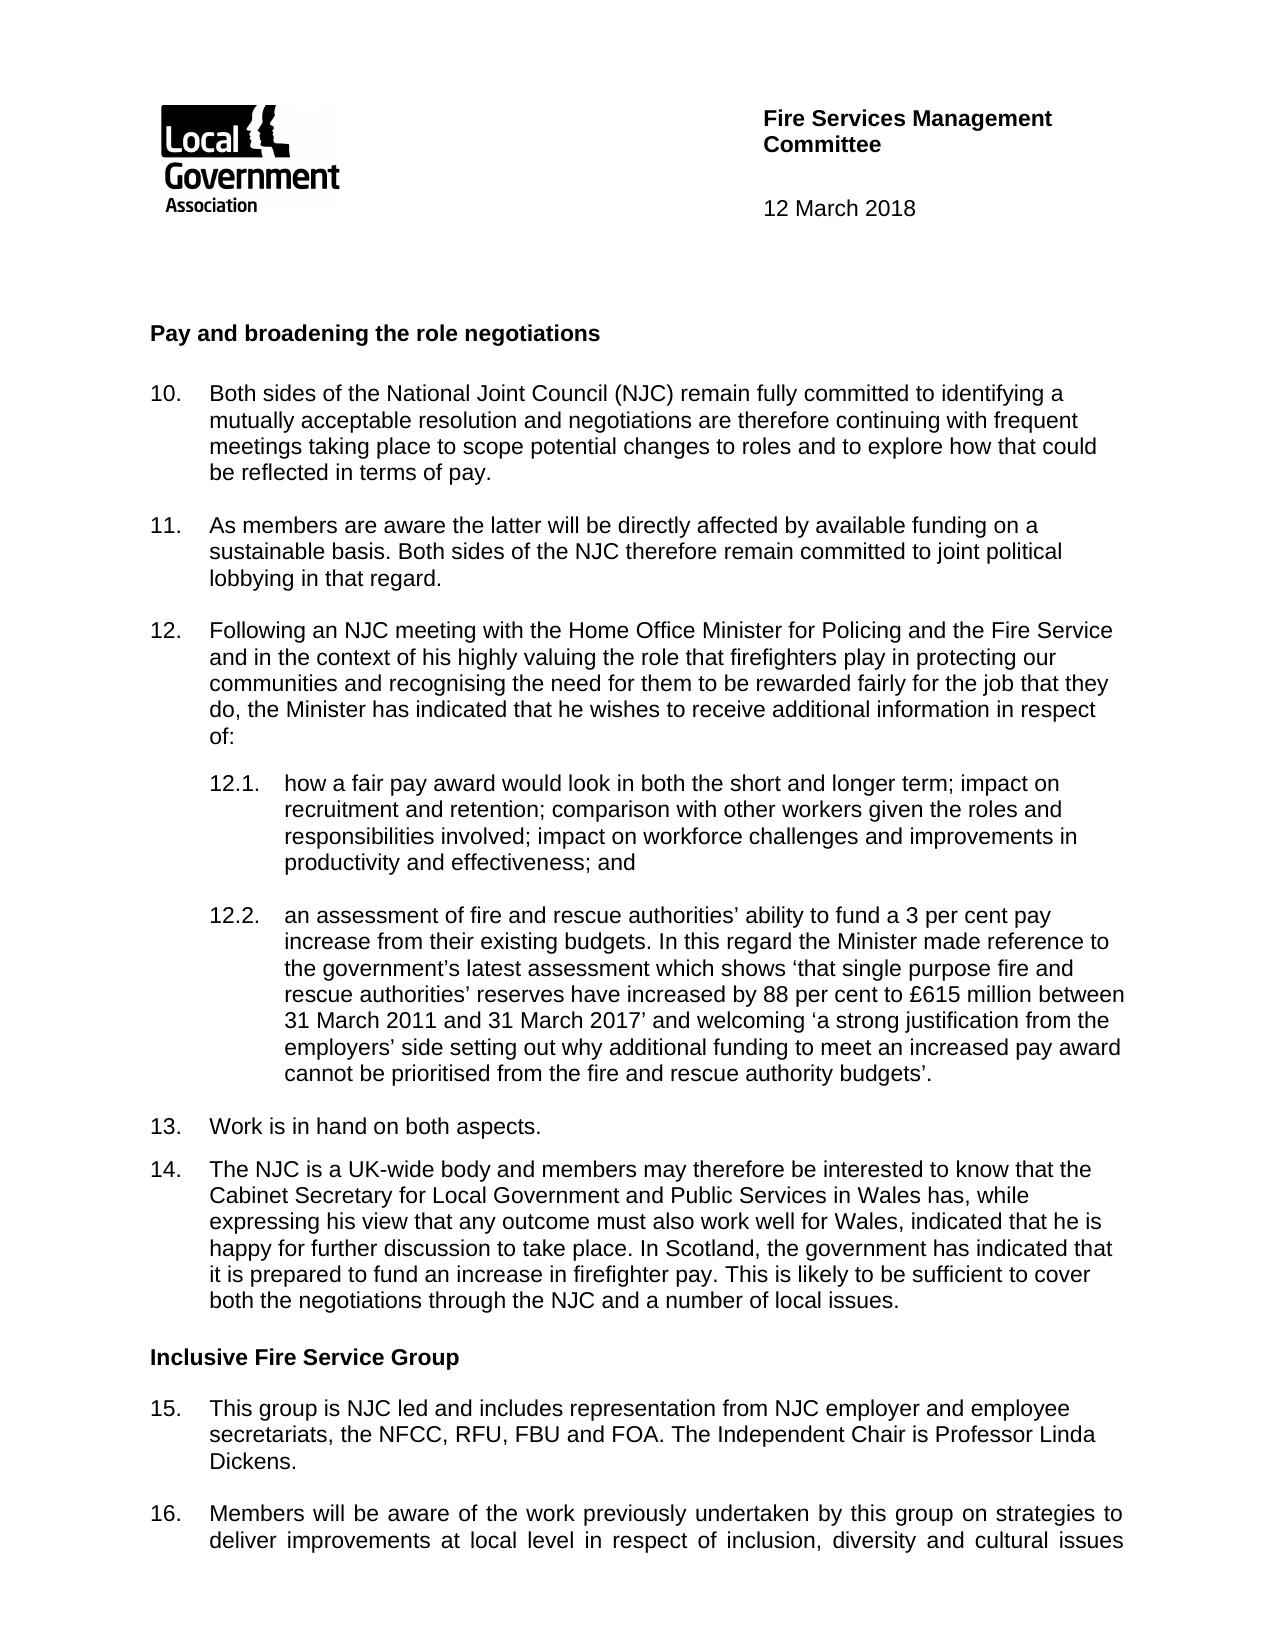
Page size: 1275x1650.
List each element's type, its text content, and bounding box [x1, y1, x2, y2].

list As members are aware the latter will be directly affected by available funding on a sustainable basis. Both sides of the NJC therefore remain committed to joint political lobbying in that regard. [150, 512, 1125, 591]
text Inclusive Fire Service Group [150, 1344, 1125, 1370]
list an assessment of fire and rescue authorities’ ability to fund a 3 per cent pay increase from their existing budgets. In this regard the Minister made reference to the government’s latest assessment which shows ‘that single purpose fire and rescue authorities’ reserves have increased by 88 per cent to £615 million between 31 March 2011 and 31 March 2017’ and welcoming ‘a strong justification from the employers’ side setting out why additional funding to meet an increased pay award cannot be prioritised from the fire and rescue authority budgets’. [209, 902, 1125, 1086]
list Work is in hand on both aspects. [150, 1113, 1125, 1139]
picture [161, 105, 340, 212]
list Both sides of the National Joint Council (NJC) remain fully committed to identifying a mutually acceptable resolution and negotiations are therefore continuing with frequent meetings taking place to scope potential changes to roles and to explore how that could be reflected in terms of pay. [150, 380, 1125, 486]
list how a fair pay award would look in both the short and longer term; impact on recruitment and retention; comparison with other workers given the roles and responsibilities involved; impact on workforce challenges and improvements in productivity and effectiveness; and [209, 770, 1125, 875]
list This group is NJC led and includes representation from NJC employer and employee secretariats, the NFCC, RFU, FBU and FOA. The Independent Chair is Professor Linda Dickens. [150, 1395, 1125, 1474]
list The NJC is a UK-wide body and members may therefore be interested to know that the Cabinet Secretary for Local Government and Public Services in Wales has, while expressing his view that any outcome must also work well for Wales, indicated that he is happy for further discussion to take place. In Scotland, the government has indicated that it is prepared to fund an increase in firefighter pay. This is likely to be sufficient to cover both the negotiations through the NJC and a number of local issues. [150, 1156, 1125, 1314]
list Following an NJC meeting with the Home Office Minister for Policing and the Fire Service and in the context of his highly valuing the role that firefighters play in protecting our communities and recognising the need for them to be rewarded fairly for the job that they do, the Minister has indicated that he wishes to receive additional information in respect of: [150, 617, 1125, 749]
text Pay and broadening the role negotiations [150, 320, 1125, 346]
